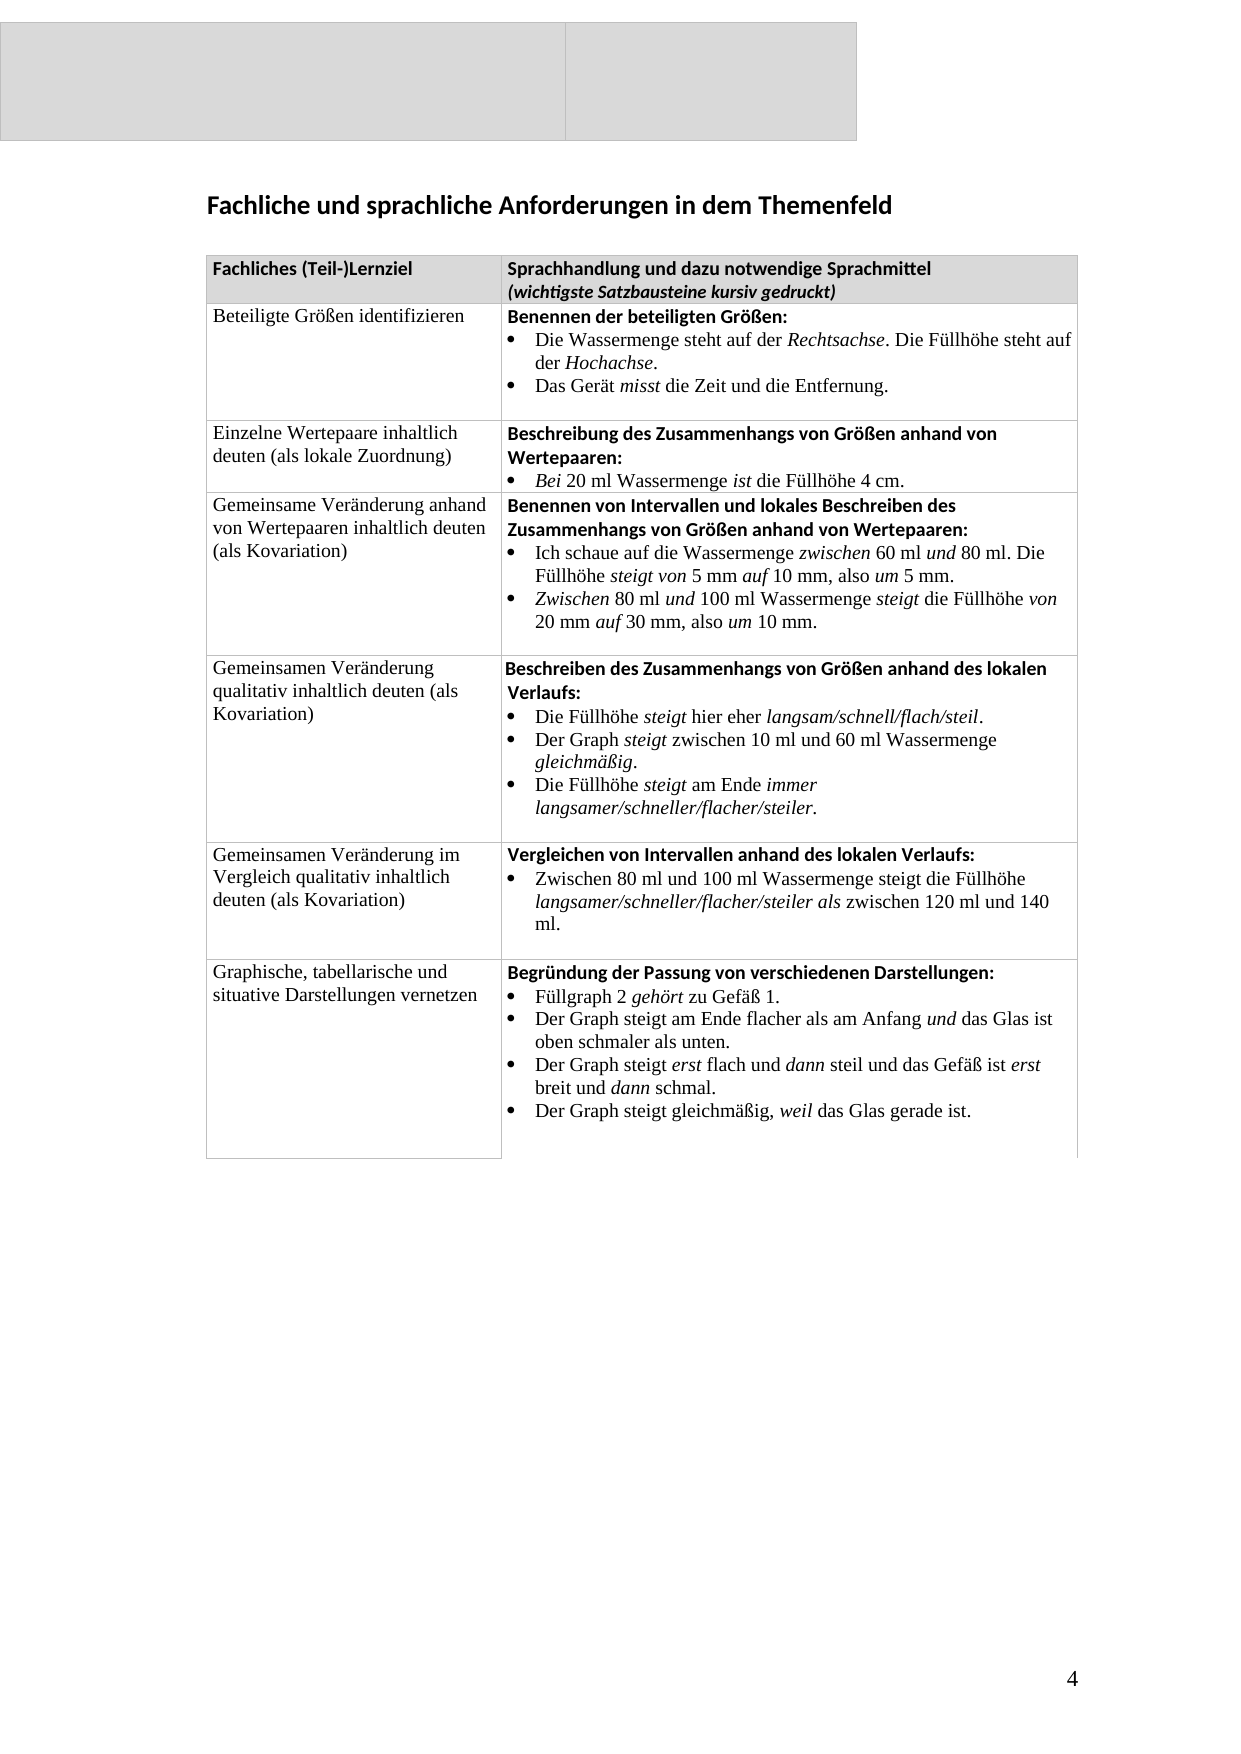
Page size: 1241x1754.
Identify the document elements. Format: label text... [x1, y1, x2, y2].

table_cell Gemeinsamen Veränderung im Vergleich qualitativ inhaltlich deuten (als Kovariation) [207, 843, 501, 959]
table_cell Gemeinsame Veränderung anhand von Wertepaaren inhaltlich deuten (als Kovariation) [207, 493, 501, 655]
table_header Sprachhandlung und dazu notwendige Sprachmittel (wichtigste Satzbausteine kursiv gedruckt) [502, 256, 1077, 303]
table_header Fachliches (Teil-)Lernziel [207, 256, 501, 303]
table_cell Beteiligte Größen identifizieren [207, 304, 501, 420]
table_cell Begründung der Passung von verschiedenen Darstellungen: Füllgraph 2 gehört zu Gefäß 1. Der Graph steigt am Ende flacher als am Anfang und das Glas ist oben schmaler als unten. Der Graph steigt erst flach und dann steil und das Gefäß ist erst breit und dann schmal. Der Graph steigt gleichmäßig, weil das Glas gerade ist. [502, 960, 1077, 1158]
table_cell Benennen von Intervallen und lokales Beschreiben des Zusammenhangs von Größen anhand von Wertepaaren: Ich schaue auf die Wassermenge zwischen 60 ml und 80 ml. Die Füllhöhe steigt von 5 mm auf 10 mm, also um 5 mm. Zwischen 80 ml und 100 ml Wassermenge steigt die Füllhöhe von 20 mm auf 30 mm, also um 10 mm. [502, 493, 1077, 655]
table_cell Benennen der beteiligten Größen: Die Wassermenge steht auf der Rechtsachse. Die Füllhöhe steht auf der Hochachse. Das Gerät misst die Zeit und die Entfernung. [502, 304, 1077, 420]
table_cell Gemeinsamen Veränderung qualitativ inhaltlich deuten (als Kovariation) [207, 656, 501, 842]
subtitle Fachliche und sprachliche Anforderungen in dem Themenfeld [207, 188, 1078, 221]
table_cell Beschreiben des Zusammenhangs von Größen anhand des lokalen Verlaufs: Die Füllhöhe steigt hier eher langsam/schnell/flach/steil. Der Graph steigt zwischen 10 ml und 60 ml Wassermenge gleichmäßig. Die Füllhöhe steigt am Ende immer langsamer/schneller/flacher/steiler. [502, 656, 1077, 842]
table_cell Graphische, tabellarische und situative Darstellungen vernetzen [207, 960, 501, 1158]
table_cell Einzelne Wertepaare inhaltlich deuten (als lokale Zuordnung) [207, 421, 501, 492]
table_cell Beschreibung des Zusammenhangs von Größen anhand von Wertepaaren: Bei 20 ml Wassermenge ist die Füllhöhe 4 cm. [502, 421, 1077, 492]
table_cell Vergleichen von Intervallen anhand des lokalen Verlaufs: Zwischen 80 ml und 100 ml Wassermenge steigt die Füllhöhe langsamer/schneller/flacher/steiler als zwischen 120 ml und 140 ml. [502, 843, 1077, 959]
